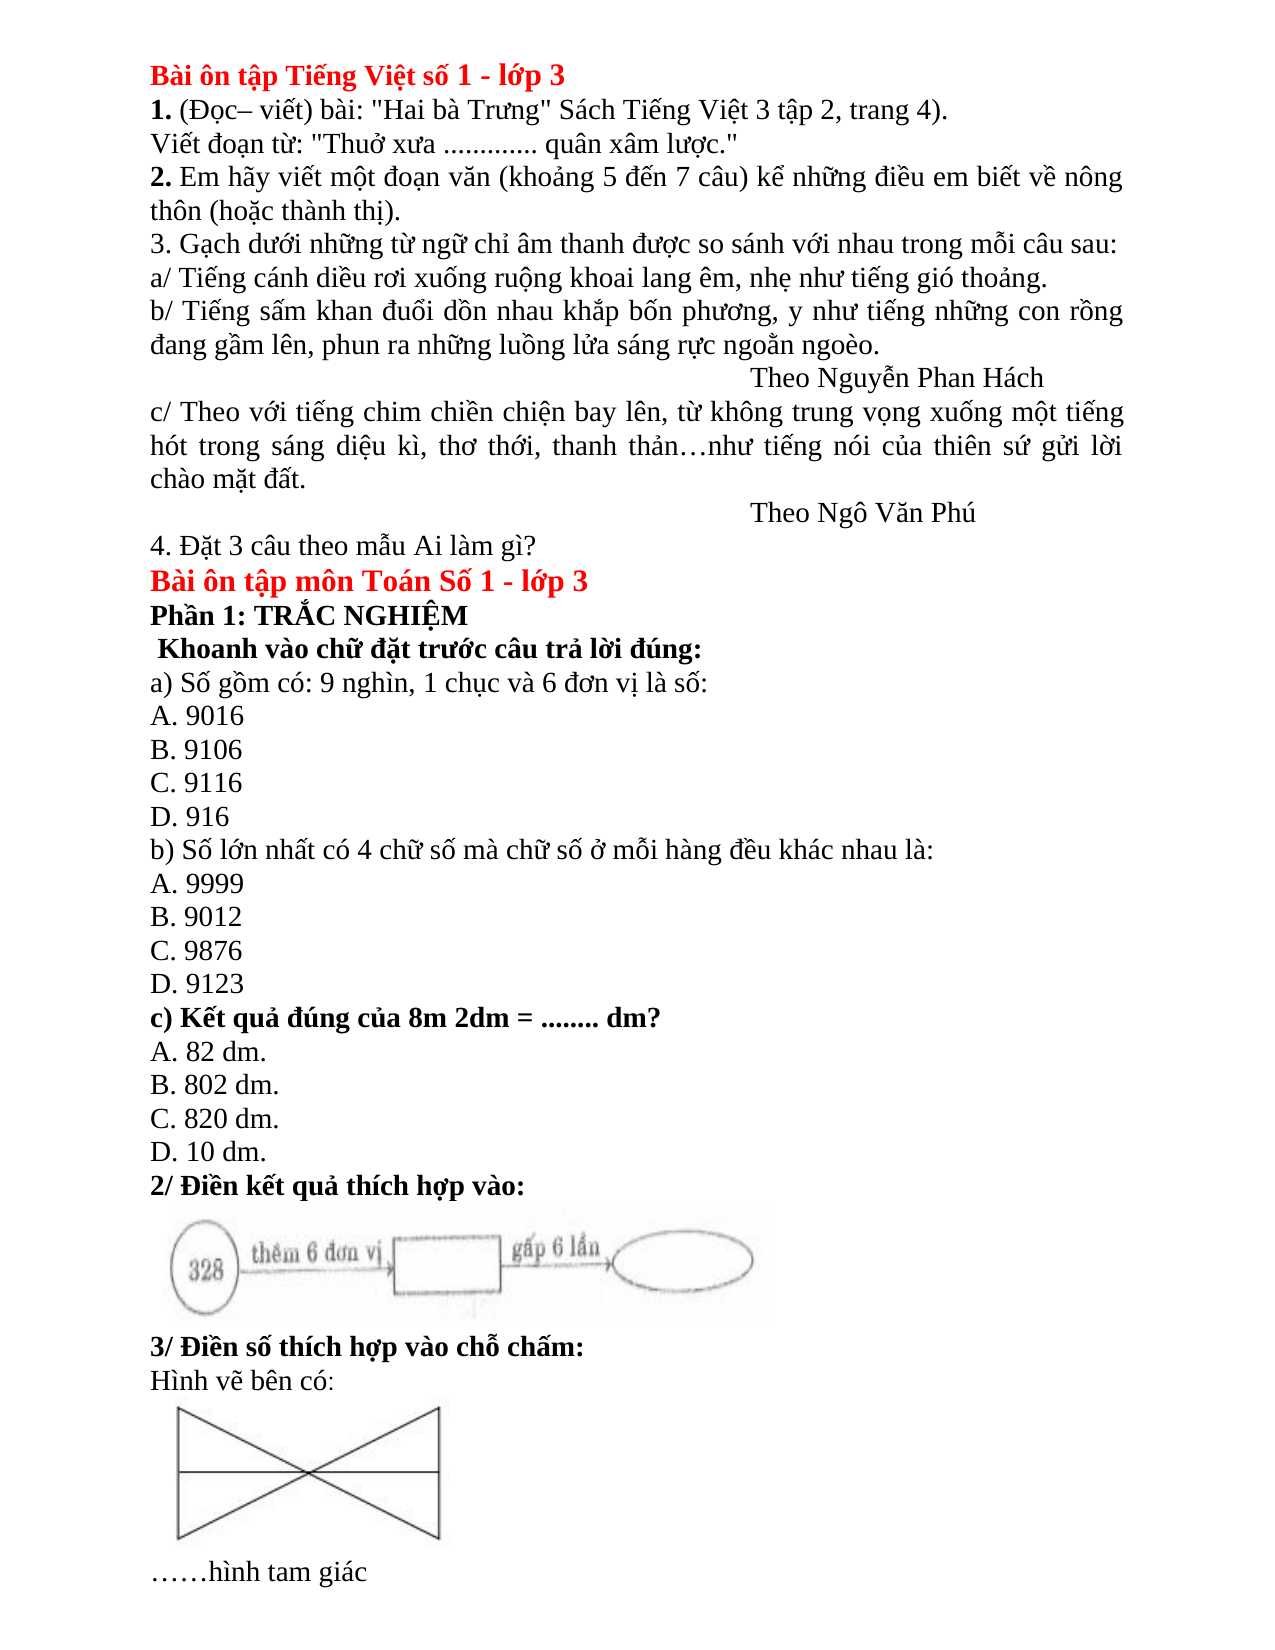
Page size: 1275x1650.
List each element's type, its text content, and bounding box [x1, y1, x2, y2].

text D. 9123 [150, 967, 1125, 1000]
text A. 9016 [150, 698, 1125, 732]
text C. 9116 [150, 765, 1125, 799]
text c/ Theo với tiếng chim chiền chiện bay lên, từ không trung vọng xuống một tiếng hót trong sáng diệu kì, thơ thới, thanh thản…như tiếng nói của thiên sứ gửi lời chào mặt đất. [150, 394, 1125, 495]
picture [150, 1201, 772, 1330]
text Khoanh vào chữ đặt trước câu trả lời đúng: [150, 631, 1125, 665]
subtitle Bài ôn tập môn Toán Số 1 - lớp 3 [150, 562, 1125, 598]
text c) Kết quả đúng của 8m 2dm = ........ dm? [150, 1000, 1125, 1034]
text Viết đoạn từ: "Thuở xưa ............. quân xâm lược." [150, 126, 1125, 159]
text a/ Tiếng cánh diều rơi xuống ruộng khoai lang êm, nhẹ như tiếng gió thoảng. [150, 260, 1125, 293]
text ……hình tam giác [150, 1554, 1125, 1588]
text 4. Đặt 3 câu theo mẫu Ai làm gì? [150, 528, 1125, 562]
text B. 9012 [150, 899, 1125, 933]
text 3/ Điền số thích hợp vào chỗ chấm: [150, 1329, 1125, 1363]
text D. 916 [150, 799, 1125, 832]
text b/ Tiếng sấm khan đuổi dồn nhau khắp bốn phương, y như tiếng những con rồng đang gầm lên, phun ra những luồng lửa sáng rực ngoằn ngoèo. [150, 293, 1125, 361]
text A. 9999 [150, 866, 1125, 899]
text a) Số gồm có: 9 nghìn, 1 chục và 6 đơn vị là số: [150, 665, 1125, 698]
text B. 802 dm. [150, 1067, 1125, 1101]
text B. 9106 [150, 732, 1125, 765]
text A. 82 dm. [150, 1034, 1125, 1067]
text C. 9876 [150, 933, 1125, 967]
text Theo Nguyễn Phan Hách [150, 361, 1125, 394]
text Phần 1: TRẮC NGHIỆM [150, 598, 1125, 631]
text Hình vẽ bên có: [150, 1363, 1125, 1397]
text C. 820 dm. [150, 1101, 1125, 1134]
text 3. Gạch dưới những từ ngữ chỉ âm thanh được so sánh với nhau trong mỗi câu sau: [150, 226, 1125, 260]
picture [150, 1396, 482, 1555]
text 2/ Điền kết quả thích hợp vào: [150, 1168, 1125, 1201]
text Theo Ngô Văn Phú [150, 495, 1125, 528]
text b) Số lớn nhất có 4 chữ số mà chữ số ở mỗi hàng đều khác nhau là: [150, 832, 1125, 866]
text 2. Em hãy viết một đoạn văn (khoảng 5 đến 7 câu) kể những điều em biết về nông thôn (hoặc thành thị). [150, 159, 1125, 226]
text 1. (Đọc– viết) bài: "Hai bà Trưng" Sách Tiếng Việt 3 tập 2, trang 4). [150, 92, 1125, 126]
text D. 10 dm. [150, 1134, 1125, 1168]
text Bài ôn tập Tiếng Việt số 1 - lớp 3 [150, 56, 1125, 92]
